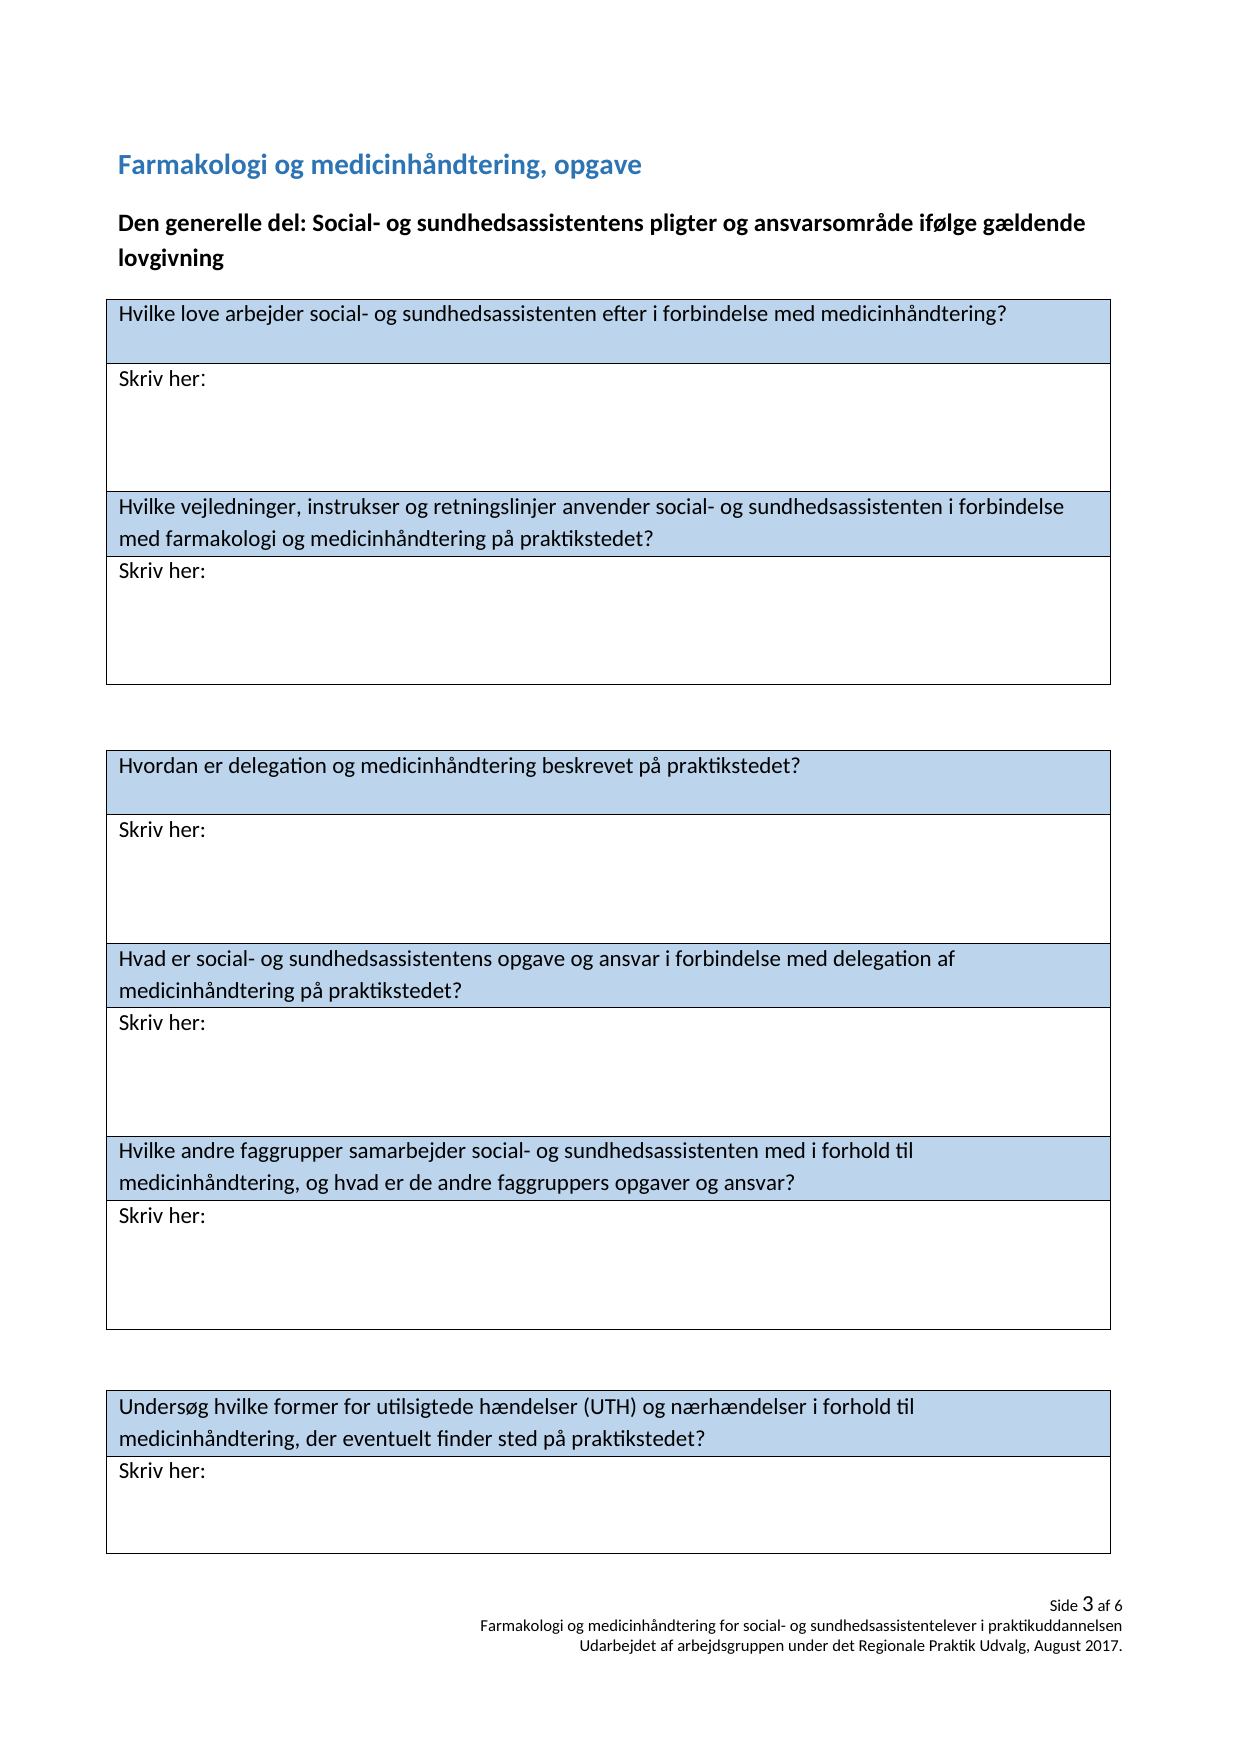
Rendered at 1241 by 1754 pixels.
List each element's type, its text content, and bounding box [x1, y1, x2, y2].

table_header Hvordan er delegation og medicinhåndtering beskrevet på praktikstedet? [107, 751, 1110, 814]
table_cell Hvilke vejledninger, instrukser og retningslinjer anvender social- og sundhedsassistenten i forbindelse med farmakologi og medicinhåndtering på praktikstedet? [107, 492, 1110, 556]
text Farmakologi og medicinhåndtering, opgave [118, 146, 1144, 182]
table_cell Skriv her: [107, 1201, 1110, 1329]
table_header Undersøg hvilke former for utilsigtede hændelser (UTH) og nærhændelser i forhold til medicinhåndtering, der eventuelt finder sted på praktikstedet? [107, 1391, 1110, 1456]
table_cell Hvad er social- og sundhedsassistentens opgave og ansvar i forbindelse med delegation af medicinhåndtering på praktikstedet? [107, 944, 1110, 1007]
table_cell Hvilke andre faggrupper samarbejder social- og sundhedsassistenten med i forhold til medicinhåndtering, og hvad er de andre faggruppers opgaver og ansvar? [107, 1137, 1110, 1200]
table_cell Skriv her: [107, 557, 1110, 684]
text Den generelle del: Social- og sundhedsassistentens pligter og ansvarsområde ifølge gældende lovgivning [118, 208, 1088, 273]
table_header Hvilke love arbejder social- og sundhedsassistenten efter i forbindelse med medicinhåndtering? [107, 300, 1110, 363]
table_cell Skriv her: [107, 1457, 1110, 1553]
table_cell Skriv her: [107, 1008, 1110, 1136]
table_cell Skriv her: [107, 364, 1110, 491]
table_cell Skriv her: [107, 815, 1110, 943]
